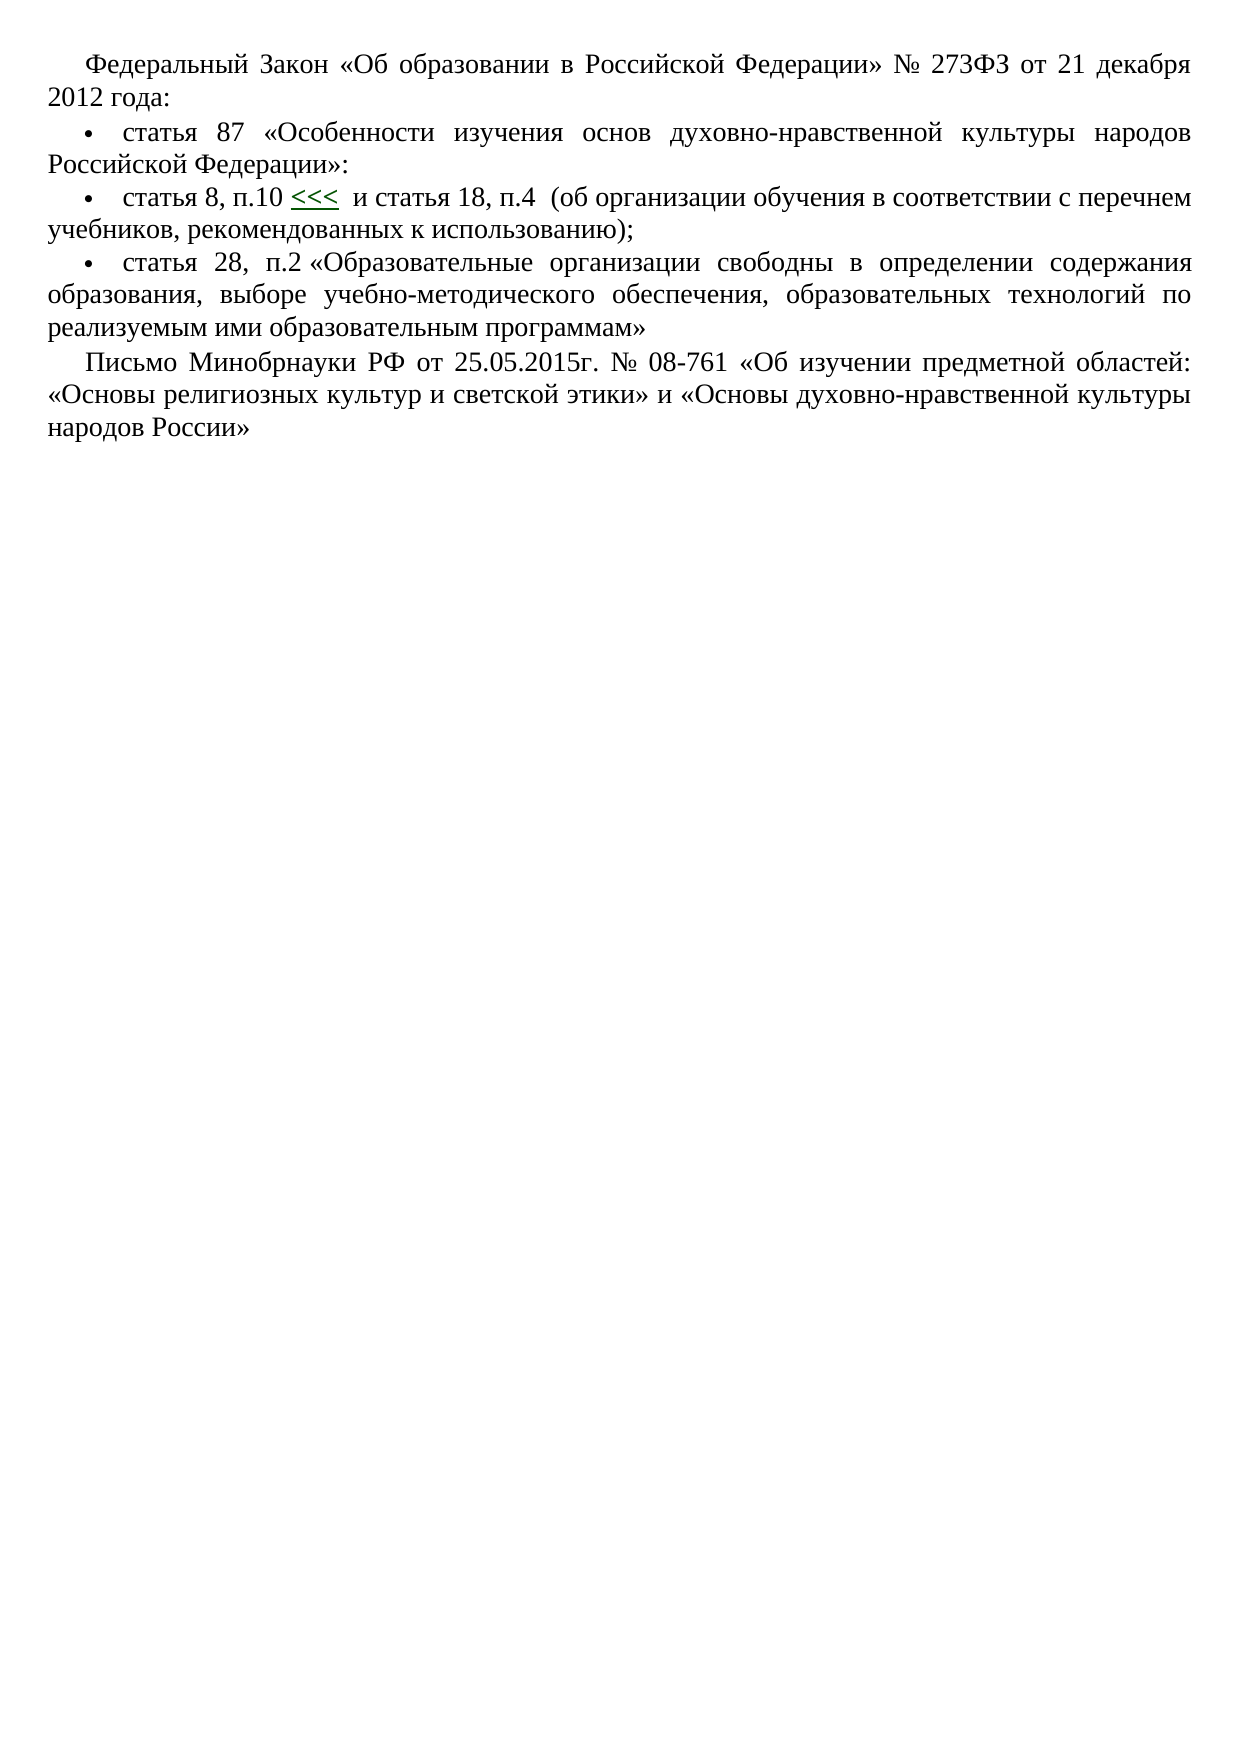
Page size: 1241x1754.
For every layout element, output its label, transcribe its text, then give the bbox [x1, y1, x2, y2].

list статья 8, п.10 <<< и статья 18, п.4 (об организации обучения в соответствии с перечнем учебников, рекомендованных к использованию); [47, 180, 1193, 245]
text Федеральный Закон «Об образовании в Российской Федерации» № 273ФЗ от 21 декабря 2012 года: [47, 47, 1193, 112]
text Письмо Минобрнауки РФ от 25.05.2015г. № 08-761 «Об изучении предметной областей: «Основы религиозных культур и светской этики» и «Основы духовно-нравственной культуры народов России» [47, 345, 1193, 442]
list статья 28, п.2 «Образовательные организации свободны в определении содержания образования, выборе учебно-методического обеспечения, образовательных технологий по реализуемым ими образовательным программам» [47, 245, 1193, 342]
list статья 87 «Особенности изучения основ духовно-нравственной культуры народов Российской Федерации»: [47, 115, 1193, 180]
